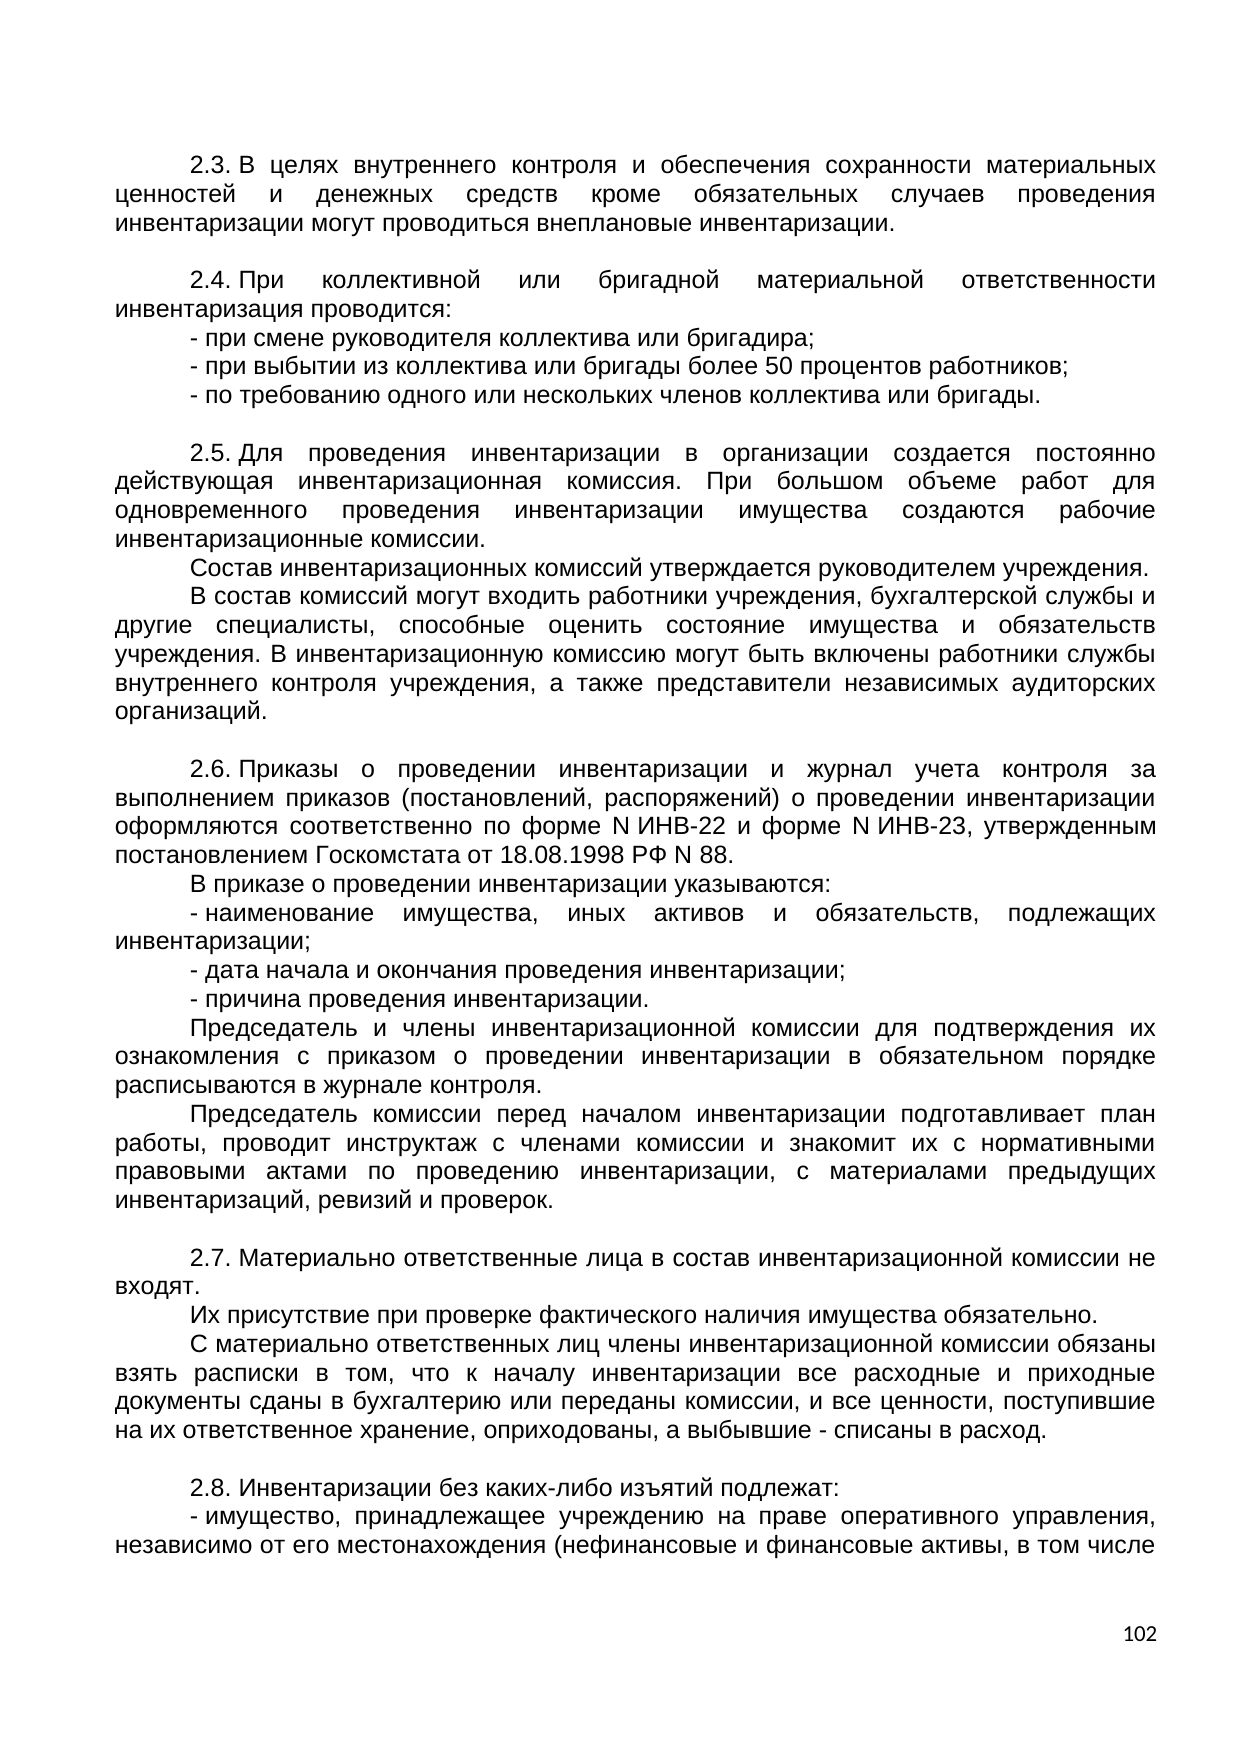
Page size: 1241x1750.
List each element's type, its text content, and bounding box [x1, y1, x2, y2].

text - при смене руководителя коллектива или бригадира; [114, 322, 1157, 351]
text Их присутствие при проверке фактического наличия имущества обязательно. [114, 1300, 1157, 1329]
text Председатель комиссии перед началом инвентаризации подготавливает план работы, проводит инструктаж с членами комиссии и знакомит их с нормативными правовыми актами по проведению инвентаризации, с материалами предыдущих инвентаризаций, ревизий и проверок. [114, 1099, 1157, 1214]
text 2.5. Для проведения инвентаризации в организации создается постоянно действующая инвентаризационная комиссия. При большом объеме работ для одновременного проведения инвентаризации имущества создаются рабочие инвентаризационные комиссии. [114, 437, 1157, 552]
text 2.3. В целях внутреннего контроля и обеспечения сохранности материальных ценностей и денежных средств кроме обязательных случаев проведения инвентаризации могут проводиться внеплановые инвентаризации. [114, 150, 1157, 236]
text В приказе о проведении инвентаризации указываются: [114, 869, 1157, 897]
text Председатель и члены инвентаризационной комиссии для подтверждения их ознакомления с приказом о проведении инвентаризации в обязательном порядке расписываются в журнале контроля. [114, 1012, 1157, 1099]
text - по требованию одного или нескольких членов коллектива или бригады. [114, 380, 1157, 409]
text 2.8. Инвентаризации без каких-либо изъятий подлежат: [114, 1472, 1157, 1501]
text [114, 1501, 1157, 1559]
text С материально ответственных лиц члены инвентаризационной комиссии обязаны взять расписки в том, что к началу инвентаризации все расходные и приходные документы сданы в бухгалтерию или переданы комиссии, и все ценности, поступившие на их ответственное хранение, оприходованы, а выбывшие - списаны в расход. [114, 1329, 1157, 1444]
text Состав инвентаризационных комиссий утверждается руководителем учреждения. [114, 552, 1157, 581]
text 2.6. Приказы о проведении инвентаризации и журнал учета контроля за выполнением приказов (постановлений, распоряжений) о проведении инвентаризации оформляются соответственно по форме N ИНВ-22 и форме N ИНВ-23, утвержденным постановлением Госкомстата от 18.08.1998 РФ N 88. [114, 754, 1157, 869]
text - причина проведения инвентаризации. [114, 984, 1157, 1012]
text 2.7. Материально ответственные лица в состав инвентаризационной комиссии не входят. [114, 1242, 1157, 1300]
text - при выбытии из коллектива или бригады более 50 процентов работников; [114, 351, 1157, 380]
text - наименование имущества, иных активов и обязательств, подлежащих инвентаризации; [114, 897, 1157, 955]
text 2.4. При коллективной или бригадной материальной ответственности инвентаризация проводится: [114, 265, 1157, 322]
text - дата начала и окончания проведения инвентаризации; [114, 955, 1157, 984]
text В состав комиссий могут входить работники учреждения, бухгалтерской службы и другие специалисты, способные оценить состояние имущества и обязательств учреждения. В инвентаризационную комиссию могут быть включены работники службы внутреннего контроля учреждения, а также представители независимых аудиторских организаций. [114, 581, 1157, 725]
